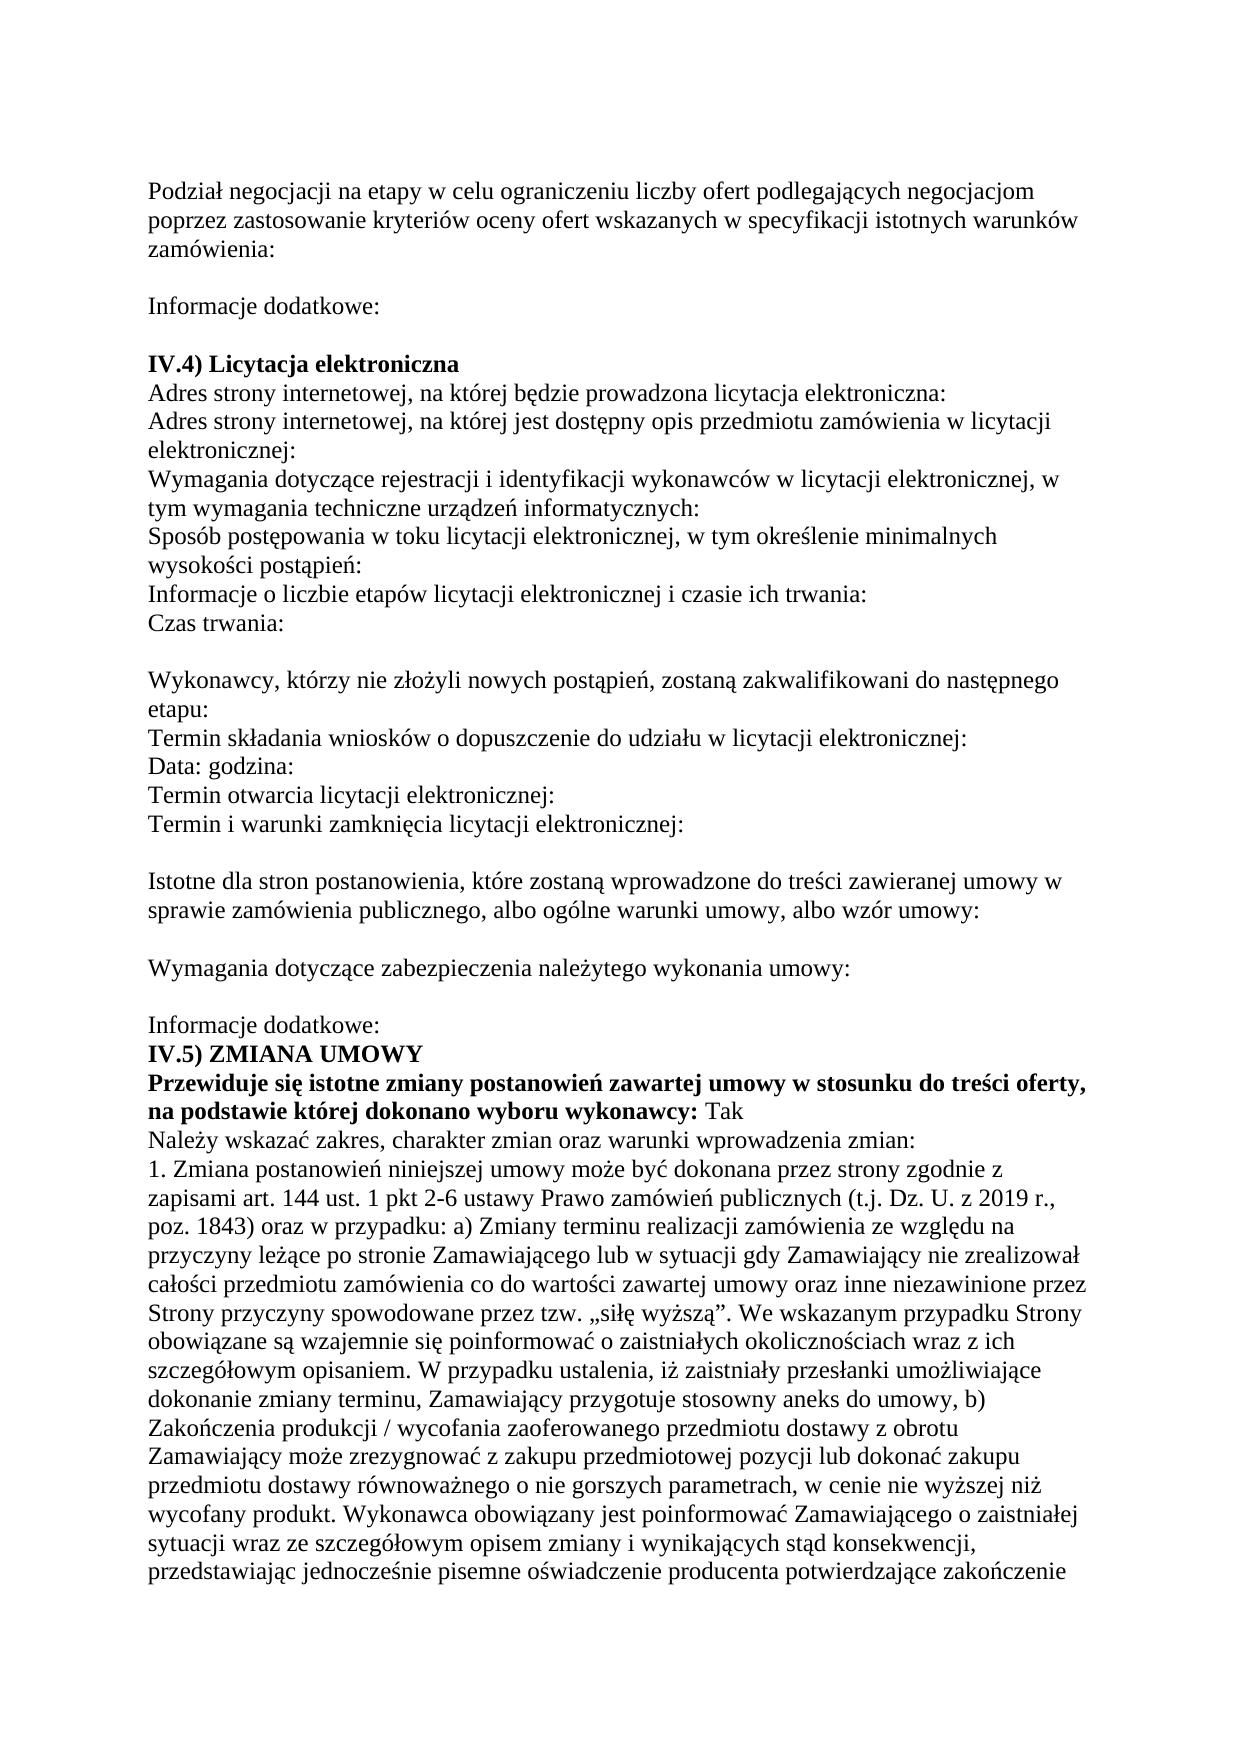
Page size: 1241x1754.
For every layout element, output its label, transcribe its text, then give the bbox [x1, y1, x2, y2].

text Informacje o liczbie etapów licytacji elektronicznej i czasie ich trwania: [148, 579, 1093, 608]
text Informacje dodatkowe: [148, 981, 1093, 1039]
text Termin i warunki zamknięcia licytacji elektronicznej: [148, 809, 1093, 838]
text Termin składania wniosków o dopuszczenie do udziału w licytacji elektronicznej: Data: godzina: Termin otwarcia licytacji elektronicznej: [148, 723, 1093, 809]
text Sposób postępowania w toku licytacji elektronicznej, w tym określenie minimalnych wysokości postąpień: [148, 521, 1093, 579]
text Czas trwania: Wykonawcy, którzy nie złożyli nowych postąpień, zostaną zakwalifikowani do następnego etapu: [148, 608, 1093, 723]
text Istotne dla stron postanowienia, które zostaną wprowadzone do treści zawieranej umowy w sprawie zamówienia publicznego, albo ogólne warunki umowy, albo wzór umowy: [148, 838, 1093, 924]
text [148, 148, 1093, 406]
text Adres strony internetowej, na której jest dostępny opis przedmiotu zamówienia w licytacji elektronicznej: [148, 406, 1093, 464]
text Wymagania dotyczące zabezpieczenia należytego wykonania umowy: [148, 924, 1093, 981]
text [148, 1039, 1093, 1585]
text Wymagania dotyczące rejestracji i identyfikacji wykonawców w licytacji elektronicznej, w tym wymagania techniczne urządzeń informatycznych: [148, 464, 1093, 521]
